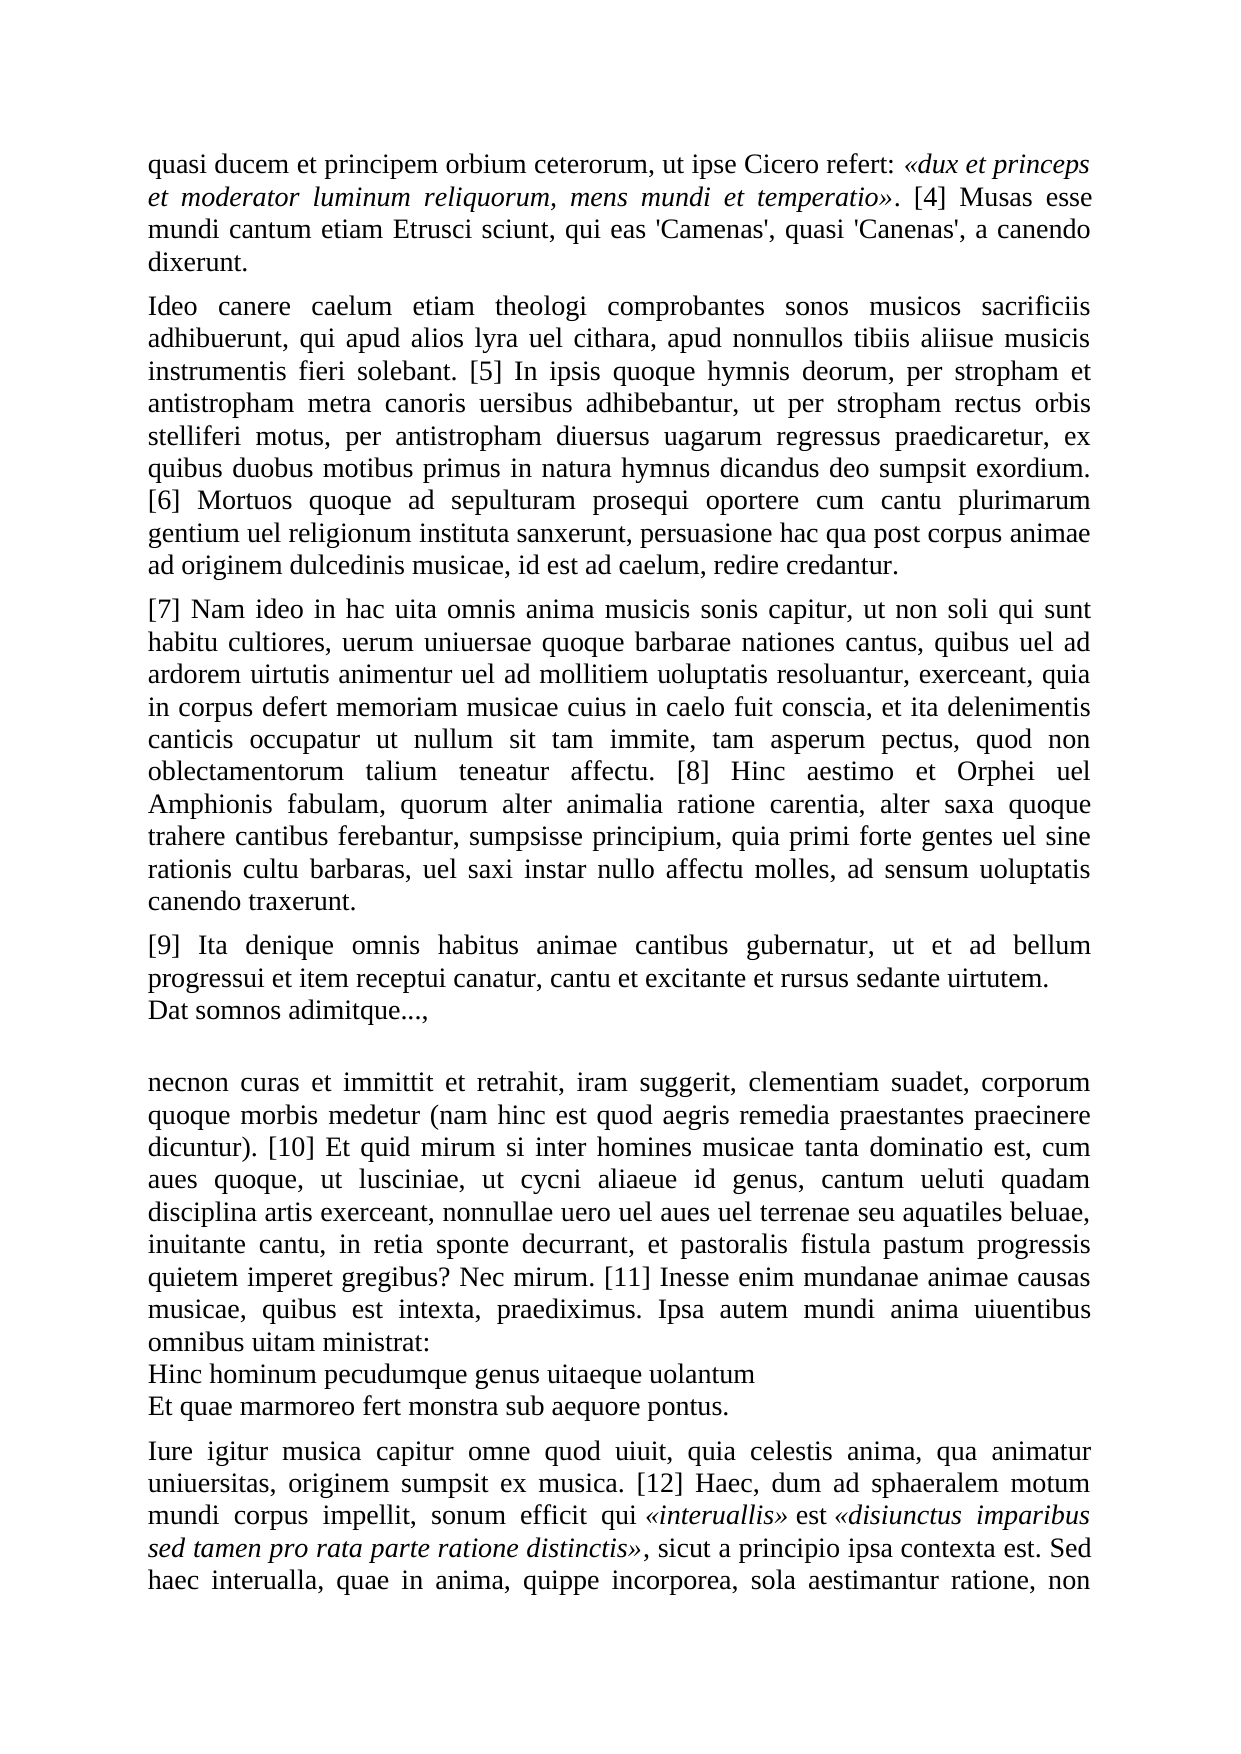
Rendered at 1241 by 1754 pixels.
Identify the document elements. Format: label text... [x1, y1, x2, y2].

text necnon curas et immittit et retrahit, iram suggerit, clementiam suadet, corporum quoque morbis medetur (nam hinc est quod aegris remedia praestantes praecinere dicuntur). [10] Et quid mirum si inter homines musicae tanta dominatio est, cum aues quoque, ut lusciniae, ut cycni aliaeue id genus, cantum ueluti quadam disciplina artis exerceant, nonnullae uero uel aues uel terrenae seu aquatiles beluae, inuitante cantu, in retia sponte decurrant, et pastoralis fistula pastum progressis quietem imperet gregibus? Nec mirum. [11] Inesse enim mundanae animae causas musicae, quibus est intexta, praediximus. Ipsa autem mundi anima uiuentibus omnibus uitam ministrat: [148, 1065, 1093, 1357]
text [7] Nam ideo in hac uita omnis anima musicis sonis capitur, ut non soli qui sunt habitu cultiores, uerum uniuersae quoque barbarae nationes cantus, quibus uel ad ardorem uirtutis animentur uel ad mollitiem uoluptatis resoluantur, exerceant, quia in corpus defert memoriam musicae cuius in caelo fuit conscia, et ita delenimentis canticis occupatur ut nullum sit tam immite, tam asperum pectus, quod non oblectamentorum talium teneatur affectu. [8] Hinc aestimo et Orphei uel Amphionis fabulam, quorum alter animalia ratione carentia, alter saxa quoque trahere cantibus ferebantur, sumpsisse principium, quia primi forte gentes uel sine rationis cultu barbaras, uel saxi instar nullo affectu molles, ad sensum uoluptatis canendo traxerunt. [148, 592, 1093, 916]
text Dat somnos adimitque..., [148, 993, 1093, 1053]
text [9] Ita denique omnis habitus animae cantibus gubernatur, ut et ad bellum progressui et item receptui canatur, cantu et excitante et rursus sedante uirtutem. [148, 928, 1093, 993]
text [148, 148, 1093, 277]
text Ideo canere caelum etiam theologi comprobantes sonos musicos sacrificiis adhibuerunt, qui apud alios lyra uel cithara, apud nonnullos tibiis aliisue musicis instrumentis fieri solebant. [5] In ipsis quoque hymnis deorum, per stropham et antistropham metra canoris uersibus adhibebantur, ut per stropham rectus orbis stelliferi motus, per antistropham diuersus uagarum regressus praedicaretur, ex quibus duobus motibus primus in natura hymnus dicandus deo sumpsit exordium. [6] Mortuos quoque ad sepulturam prosequi oportere cum cantu plurimarum gentium uel religionum instituta sanxerunt, persuasione hac qua post corpus animae ad originem dulcedinis musicae, id est ad caelum, redire credantur. [148, 289, 1093, 581]
text Hinc hominum pecudumque genus uitaeque uolantum Et quae marmoreo fert monstra sub aequore pontus. [148, 1357, 1093, 1422]
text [148, 1434, 1093, 1596]
